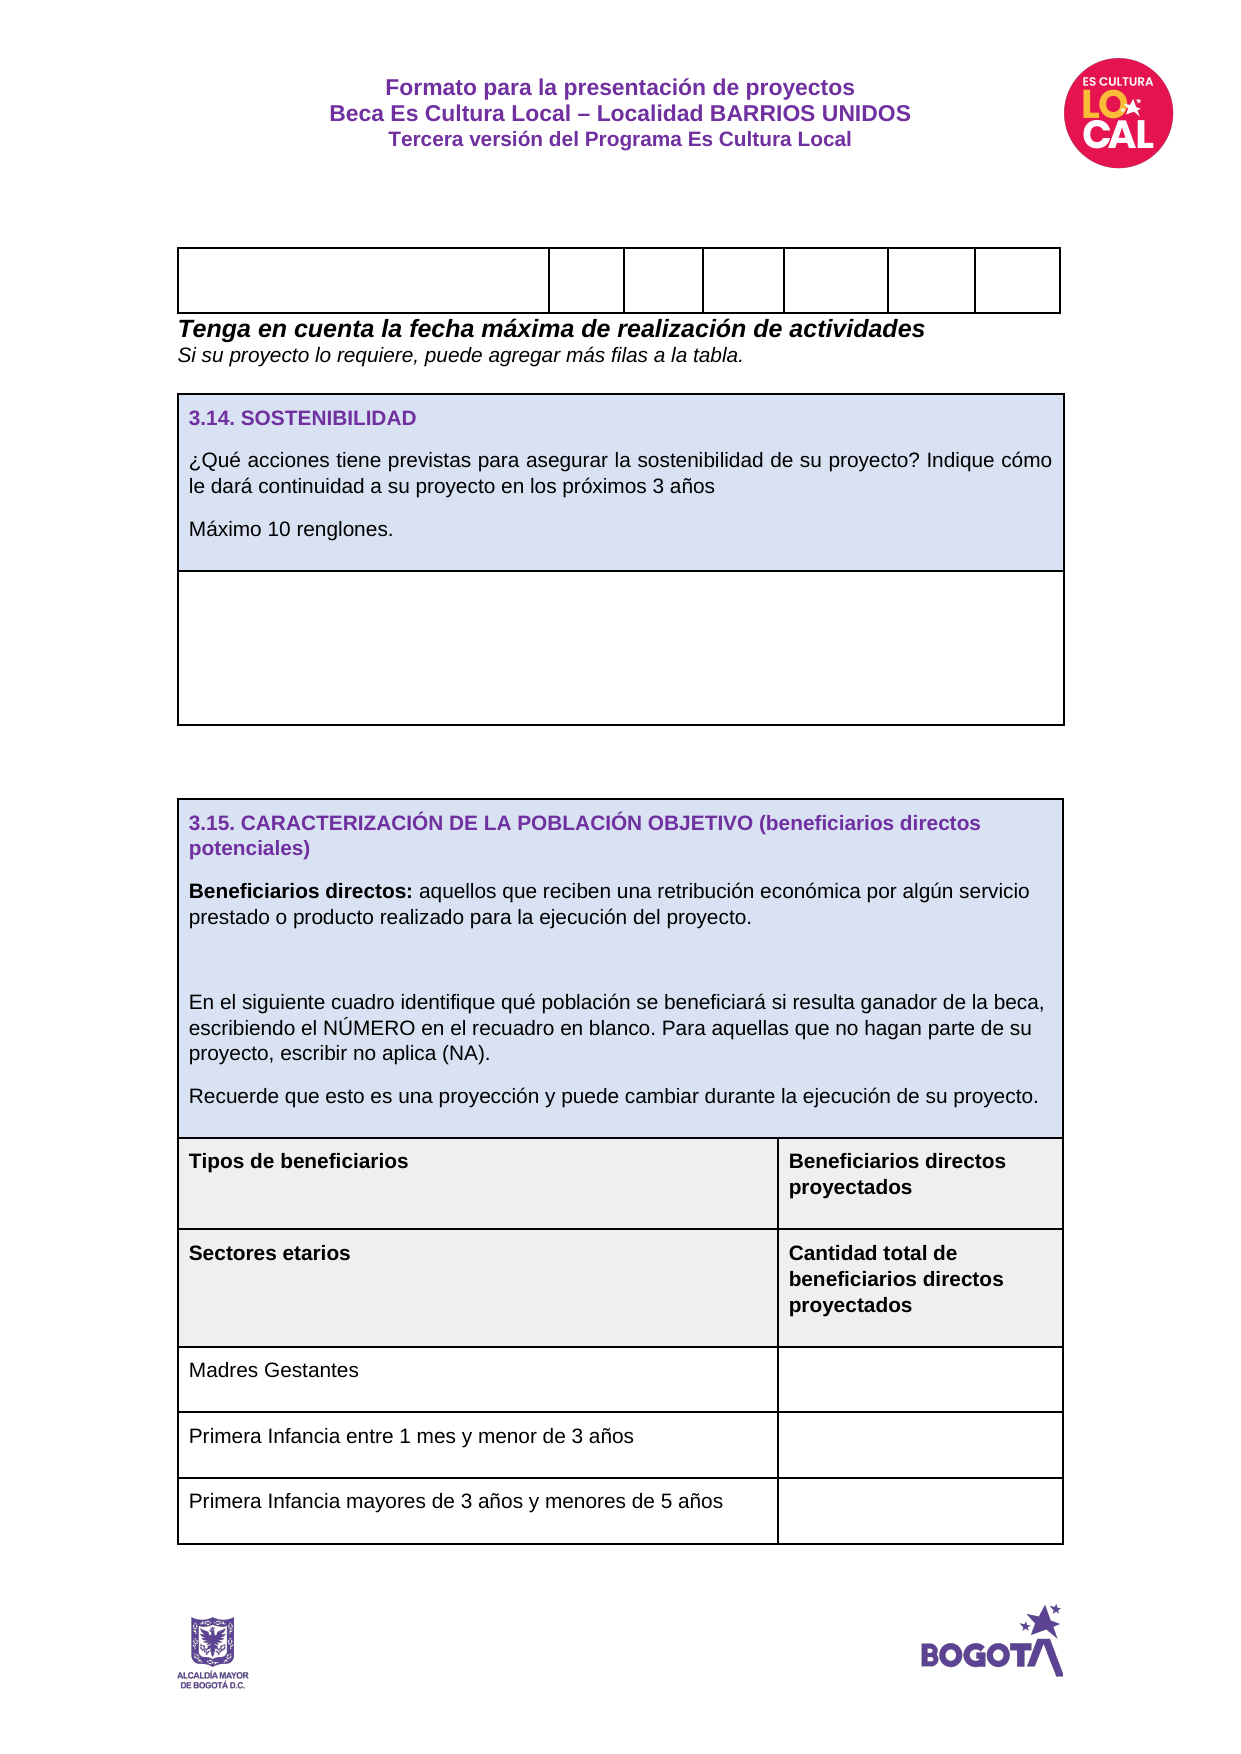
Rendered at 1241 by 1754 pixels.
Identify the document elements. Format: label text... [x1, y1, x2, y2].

table_cell [179, 572, 1063, 724]
table_cell [785, 249, 887, 312]
table_cell [779, 1479, 1062, 1542]
table_cell [779, 1413, 1062, 1477]
table_header 3.15. CARACTERIZACIÓN DE LA POBLACIÓN OBJETIVO (beneficiarios directos potenciales) Beneficiarios directos: aquellos que reciben una retribución económica por algún servicio prestado o producto realizado para la ejecución del proyecto. En el siguiente cuadro identifique qué población se beneficiará si resulta ganador de la beca, escribiendo el NÚMERO en el recuadro en blanco. Para aquellas que no hagan parte de su proyecto, escribir no aplica (NA). Recuerde que esto es una proyección y puede cambiar durante la ejecución de su proyecto. [179, 800, 1062, 1137]
picture [177, 1604, 252, 1689]
table_cell Primera Infancia mayores de 3 años y menores de 5 años [179, 1479, 777, 1542]
table_cell [889, 249, 974, 312]
table_cell Tipos de beneficiarios [179, 1139, 777, 1228]
table_cell [704, 249, 783, 312]
table_cell Madres Gestantes [179, 1348, 777, 1411]
table_cell [779, 1348, 1062, 1411]
picture [919, 1604, 1063, 1689]
table_cell [976, 249, 1059, 312]
picture [1063, 57, 1174, 169]
table_header 3.14. SOSTENIBILIDAD ¿Qué acciones tiene previstas para asegurar la sostenibilidad de su proyecto? Indique cómo le dará continuidad a su proyecto en los próximos 3 años Máximo 10 renglones. [179, 395, 1063, 570]
table_cell Beneficiarios directos proyectados [779, 1139, 1062, 1228]
table_cell [550, 249, 623, 312]
table_cell Cantidad total de beneficiarios directos proyectados [779, 1230, 1062, 1346]
table_cell [625, 249, 702, 312]
table_cell [179, 249, 548, 312]
text Tenga en cuenta la fecha máxima de realización de actividades [177, 314, 1063, 343]
table_cell Primera Infancia entre 1 mes y menor de 3 años [179, 1413, 777, 1477]
table_cell Sectores etarios [179, 1230, 777, 1346]
text Si su proyecto lo requiere, puede agregar más filas a la tabla. [177, 343, 1063, 367]
